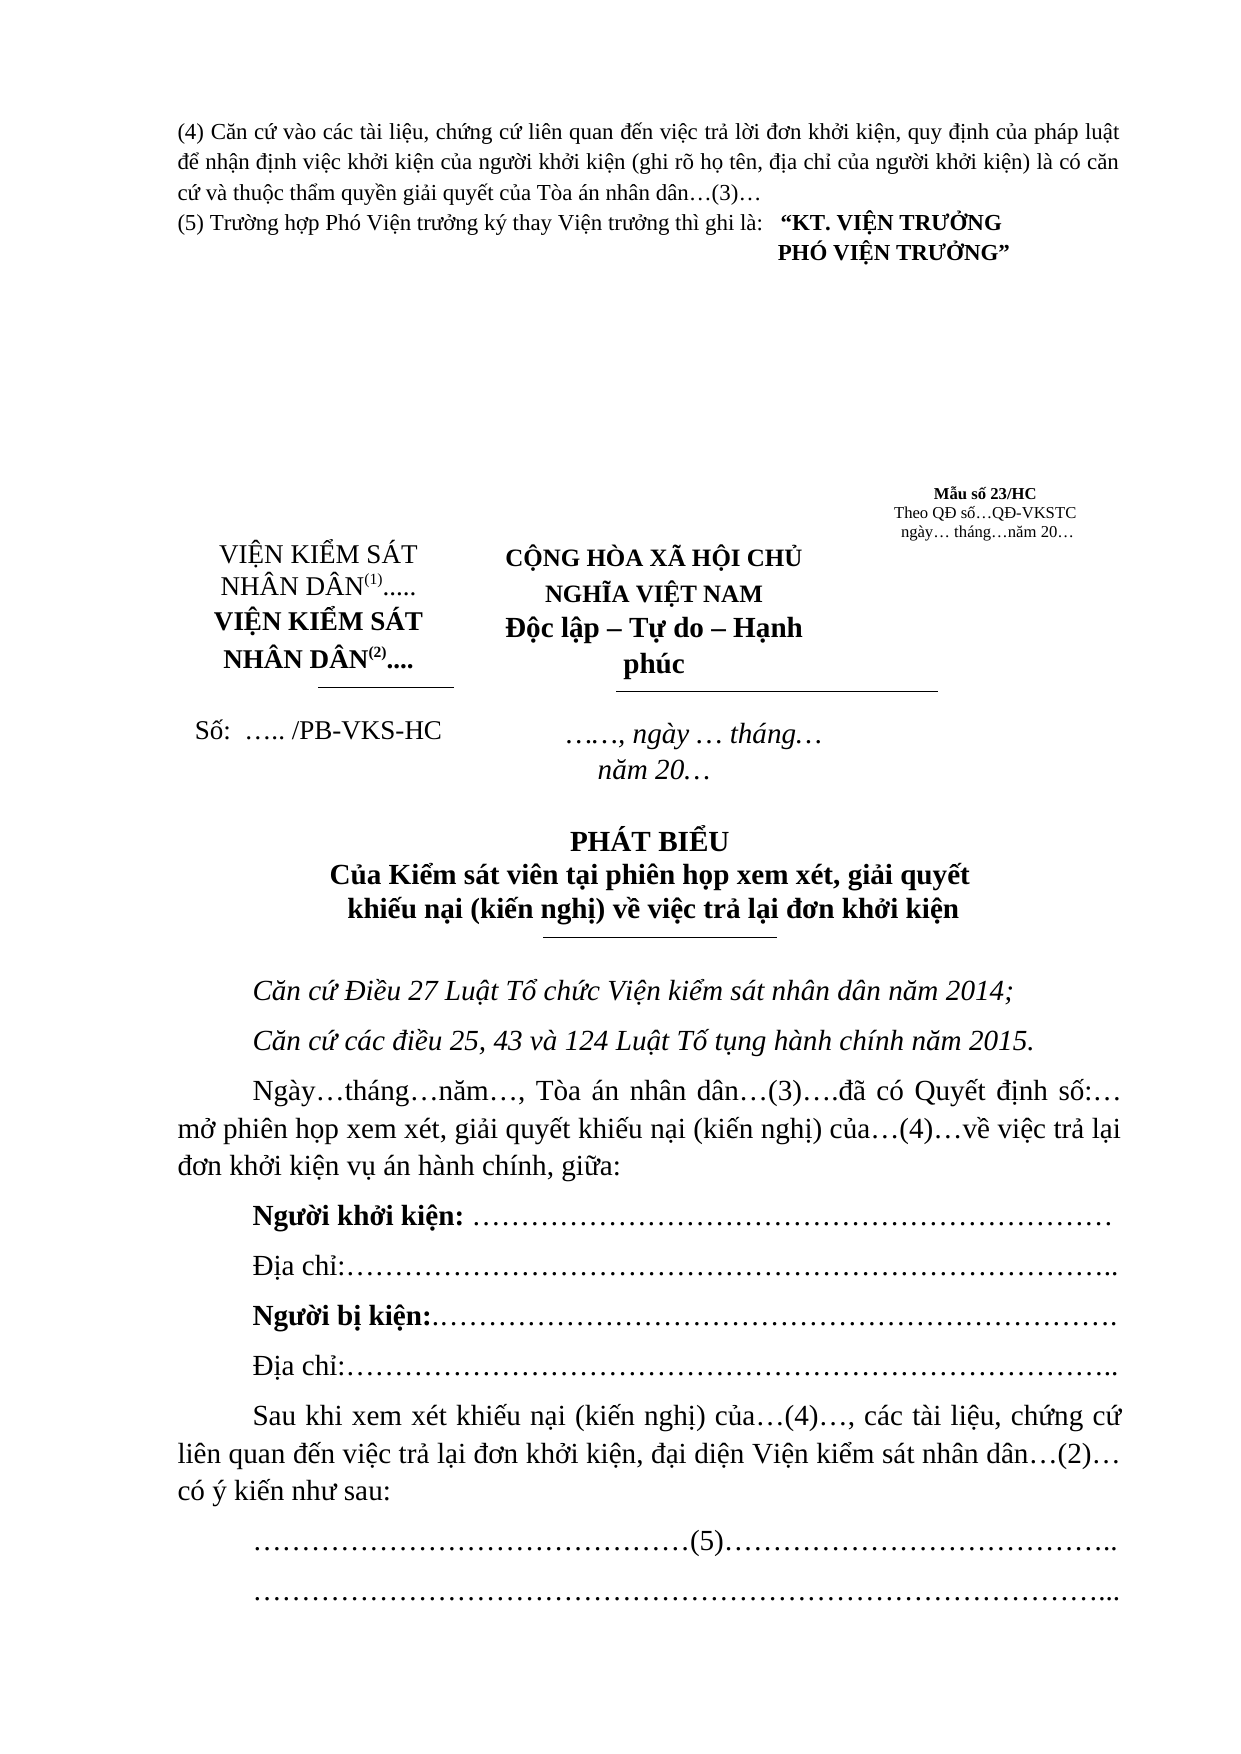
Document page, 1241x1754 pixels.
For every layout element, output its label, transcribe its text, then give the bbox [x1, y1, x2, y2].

text Người khởi kiện: ………………………………………………………… [177, 1196, 1122, 1233]
text Sau khi xem xét khiếu nại (kiến nghị) của…(4)…, các tài liệu, chứng cứ liên quan đến việc trả lại đơn khởi kiện, đại diện Viện kiểm sát nhân dân…(2)…có ý kiến như sau: [177, 1396, 1122, 1508]
text ………………………………………(5)………………………………….. [177, 1521, 1122, 1558]
text Địa chỉ:…………………………………………………………………….. [177, 1346, 1122, 1383]
table_header Mẫu số 23/HC Theo QĐ số…QĐ-VKSTC ngày… tháng…năm 20… [867, 484, 1103, 542]
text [177, 1571, 1122, 1608]
text PHÁT BIỂU [177, 824, 1122, 857]
text Căn cứ các điều 25, 43 và 124 Luật Tố tụng hành chính năm 2015. [177, 1021, 1122, 1058]
text Của Kiểm sát viên tại phiên họp xem xét, giải quyết [177, 857, 1122, 891]
text (5) Trường hợp Phó Viện trưởng ký thay Viện trưởng thì ghi là: “KT. VIỆN TRƯỞNG [177, 209, 1122, 235]
text Địa chỉ:…………………………………………………………………….. [177, 1246, 1122, 1283]
text khiếu nại (kiến nghị) về việc trả lại đơn khởi kiện [177, 891, 1122, 924]
text Căn cứ Điều 27 Luật Tổ chức Viện kiểm sát nhân dân năm 2014; [177, 971, 1122, 1008]
text Ngày…tháng…năm…, Tòa án nhân dân…(3)….đã có Quyết định số:…mở phiên họp xem xét, giải quyết khiếu nại (kiến nghị) của…(4)…về việc trả lại đơn khởi kiện vụ án hành chính, giữa: [177, 1071, 1122, 1183]
table_header VIỆN KIỂM SÁT NHÂN DÂN(1)..... VIỆN KIỂM SÁT NHÂN DÂN(2).... Số: ….. /PB-VKS-HC [177, 539, 459, 786]
table_header CỘNG HÒA XÃ HỘI CHỦ NGHĨA VIỆT NAM Độc lập – Tự do – Hạnh phúc ……, ngày … tháng… năm 20… [459, 539, 848, 786]
text PHÓ VIỆN TRƯỞNG” [177, 239, 1122, 265]
text Người bị kiện:.……………………………………………………………. [177, 1296, 1122, 1333]
text (4) Căn cứ vào các tài liệu, chứng cứ liên quan đến việc trả lời đơn khởi kiện, quy định của pháp luật để nhận định việc khởi kiện của người khởi kiện (ghi rõ họ tên, địa chỉ của người khởi kiện) là có căn cứ và thuộc thẩm quyền giải quyết của Tòa án nhân dân…(3)… [177, 118, 1122, 205]
